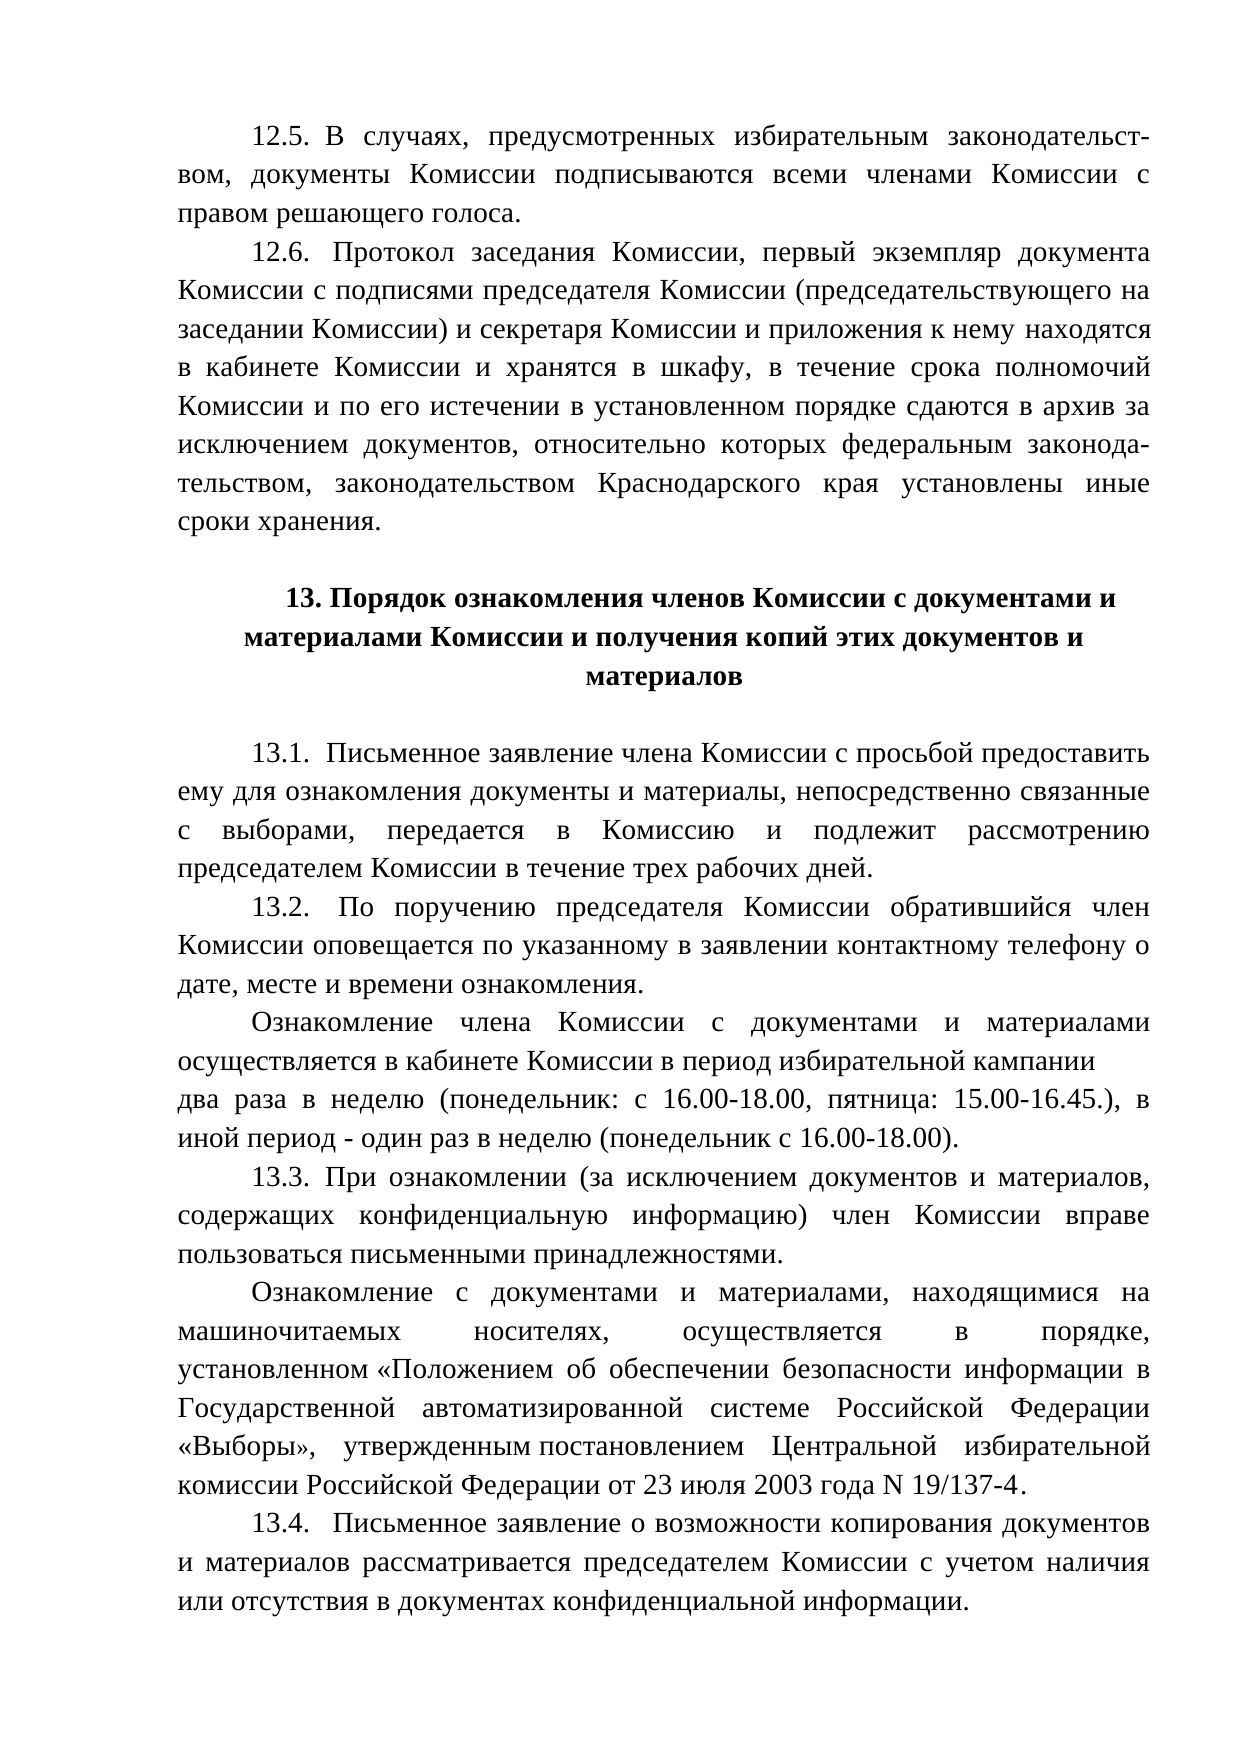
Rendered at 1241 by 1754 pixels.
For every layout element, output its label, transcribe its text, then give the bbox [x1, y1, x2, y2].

text Ознакомление с документами и материалами, находящимися на машиночитаемых носителях, осуществляется в порядке, установленном «Положением об обеспечении безопасности информации в Государственной автоматизированной системе Российской Федерации «Выборы», утвержденным постановлением Центральной избирательной комиссии Российской Федерации от 23 июля 2003 года N 19/137-4. [177, 1274, 1152, 1501]
subtitle 13. Порядок ознакомления членов Комиссии с документами и материалами Комиссии и получения копий этих документов и материалов [177, 581, 1152, 691]
text два раза в неделю (понедельник: с 16.00-18.00, пятница: 15.00-16.45.), в иной период - один раз в неделю (понедельник с 16.00-18.00). [177, 1082, 1152, 1154]
text 13.2. По поручению председателя Комиссии обратившийся член Комиссии оповещается по указанному в заявлении контактному телефону о дате, месте и времени ознакомления. [177, 889, 1152, 999]
text 12.6. Протокол заседания Комиссии, первый экземпляр документа Комиссии с подписями председателя Комиссии (председательствующего на заседании Комиссии) и секретаря Комиссии и приложения к нему находятся в кабинете Комиссии и хранятся в шкафу, в течение срока полномочий Комиссии и по его истечении в установленном порядке сдаются в архив за исключением документов, относительно которых федеральным законода-тельством, законодательством Краснодарского края установлены иные сроки хранения. [177, 234, 1152, 537]
text 13.4. Письменное заявление о возможности копирования документов и материалов рассматривается председателем Комиссии с учетом наличия или отсутствия в документах конфиденциальной информации. [177, 1506, 1152, 1616]
text Ознакомление члена Комиссии с документами и материалами осуществляется в кабинете Комиссии в период избирательной кампании [177, 1004, 1152, 1077]
text 13.1. Письменное заявление члена Комиссии с просьбой предоставить ему для ознакомления документы и материалы, непосредственно связанные с выборами, передается в Комиссию и подлежит рассмотрению председателем Комиссии в течение трех рабочих дней. [177, 735, 1152, 884]
text 12.5. В случаях, предусмотренных избирательным законодательст-вом, документы Комиссии подписываются всеми членами Комиссии с правом решающего голоса. [177, 118, 1152, 229]
text 13.3. При ознакомлении (за исключением документов и материалов, содержащих конфиденциальную информацию) член Комиссии вправе пользоваться письменными принадлежностями. [177, 1159, 1152, 1269]
